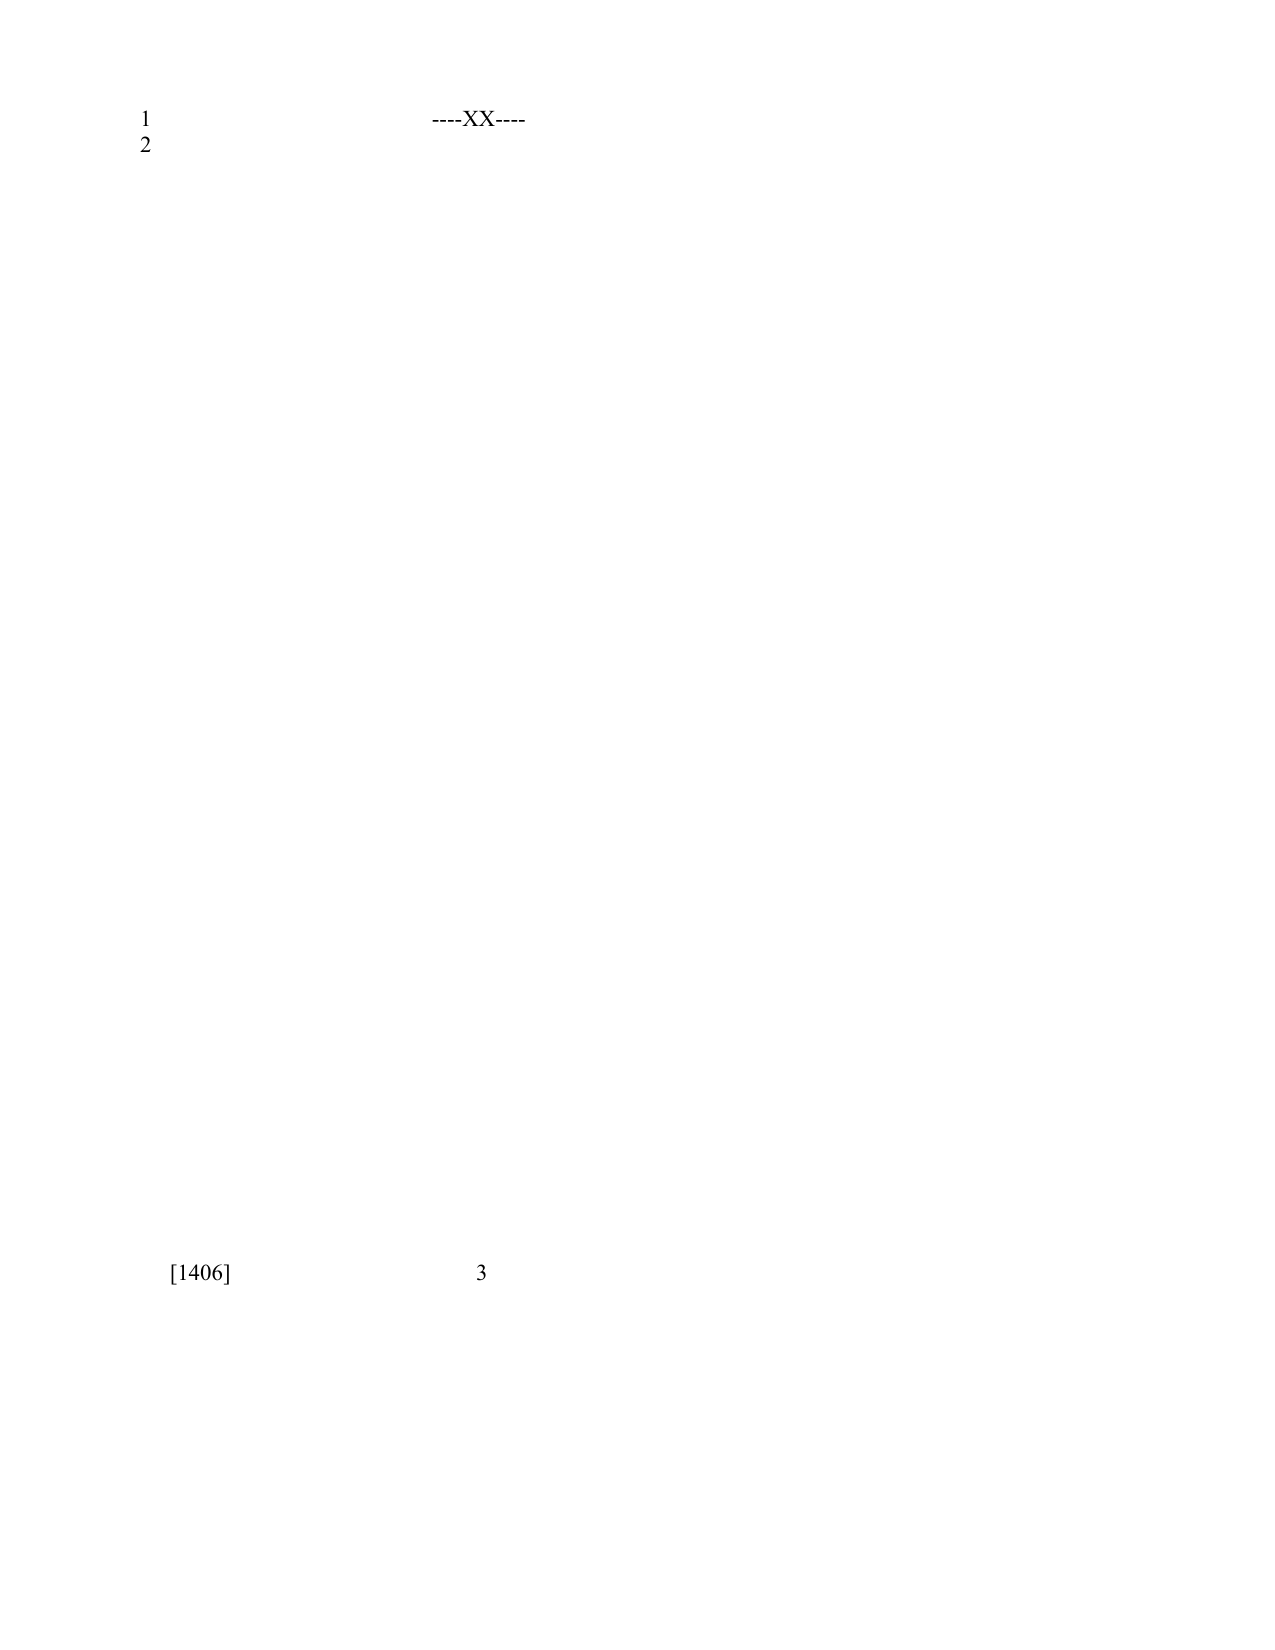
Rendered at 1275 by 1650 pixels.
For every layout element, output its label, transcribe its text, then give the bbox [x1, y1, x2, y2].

text ----XX---- [169, 105, 787, 131]
